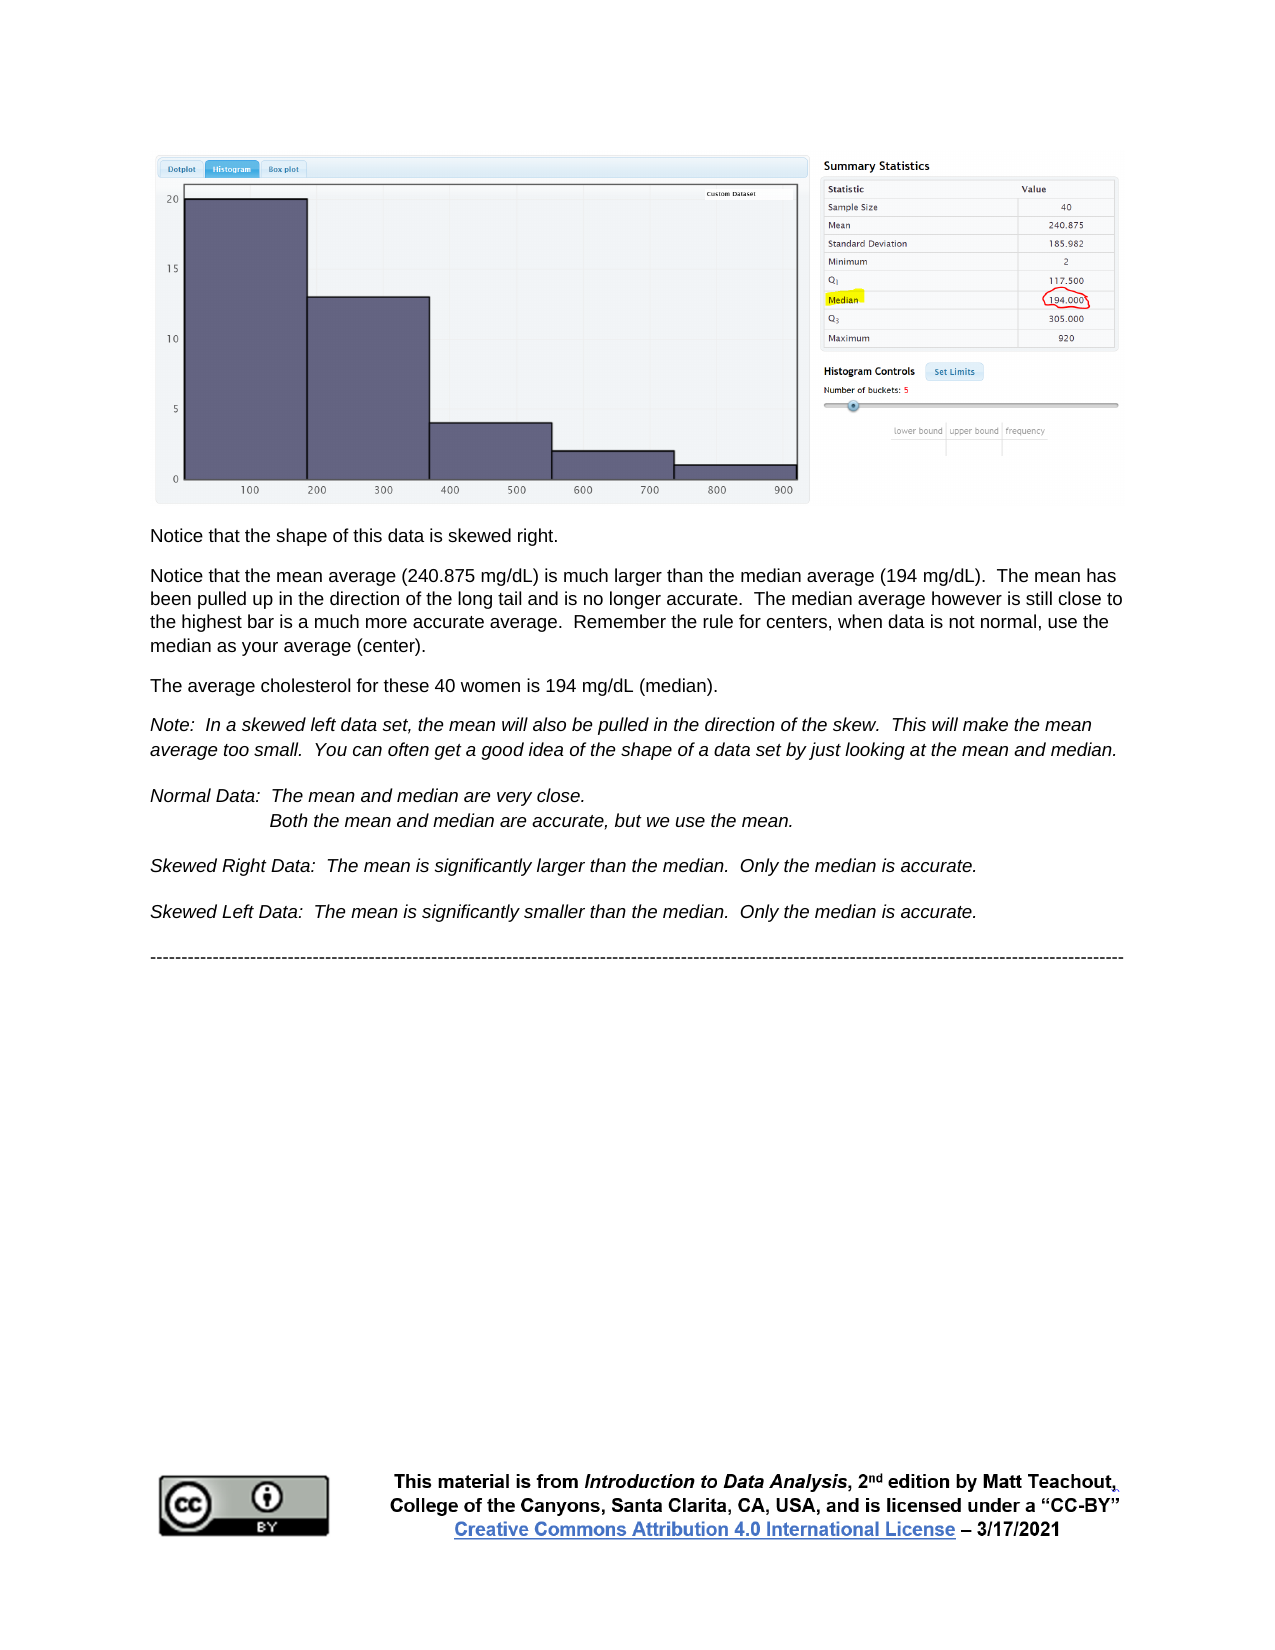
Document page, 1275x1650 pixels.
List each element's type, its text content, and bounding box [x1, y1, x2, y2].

text Note: In a skewed left data set, the mean will also be pulled in the direction of the skew. This will make the mean average too small. You can often get a good idea of the shape of a data set by just looking at the mean and median. [150, 714, 1125, 761]
text Skewed Left Data: The mean is significantly smaller than the median. Only the median is accurate. [150, 901, 1125, 922]
text Notice that the mean average (240.875 mg/dL) is much larger than the median average (194 mg/dL). The mean has been pulled up in the direction of the long tail and is no longer accurate. The median average however is still close to the highest bar is a much more accurate average. Remember the rule for centers, when data is not normal, use the median as your average (center). [150, 565, 1125, 656]
text The average cholesterol for these 40 women is 194 mg/dL (median). [150, 674, 1125, 696]
text Notice that the shape of this data is skewed right. [150, 525, 1125, 546]
picture [150, 150, 1125, 506]
text Skewed Right Data: The mean is significantly larger than the median. Only the median is accurate. [150, 855, 1125, 877]
text Normal Data: The mean and median are very close. Both the mean and median are accurate, but we use the mean. [150, 785, 1125, 831]
text ------------------------------------------------------------------------------------------------------------------------------------------------------------ [150, 946, 1125, 968]
picture [150, 1469, 1125, 1547]
